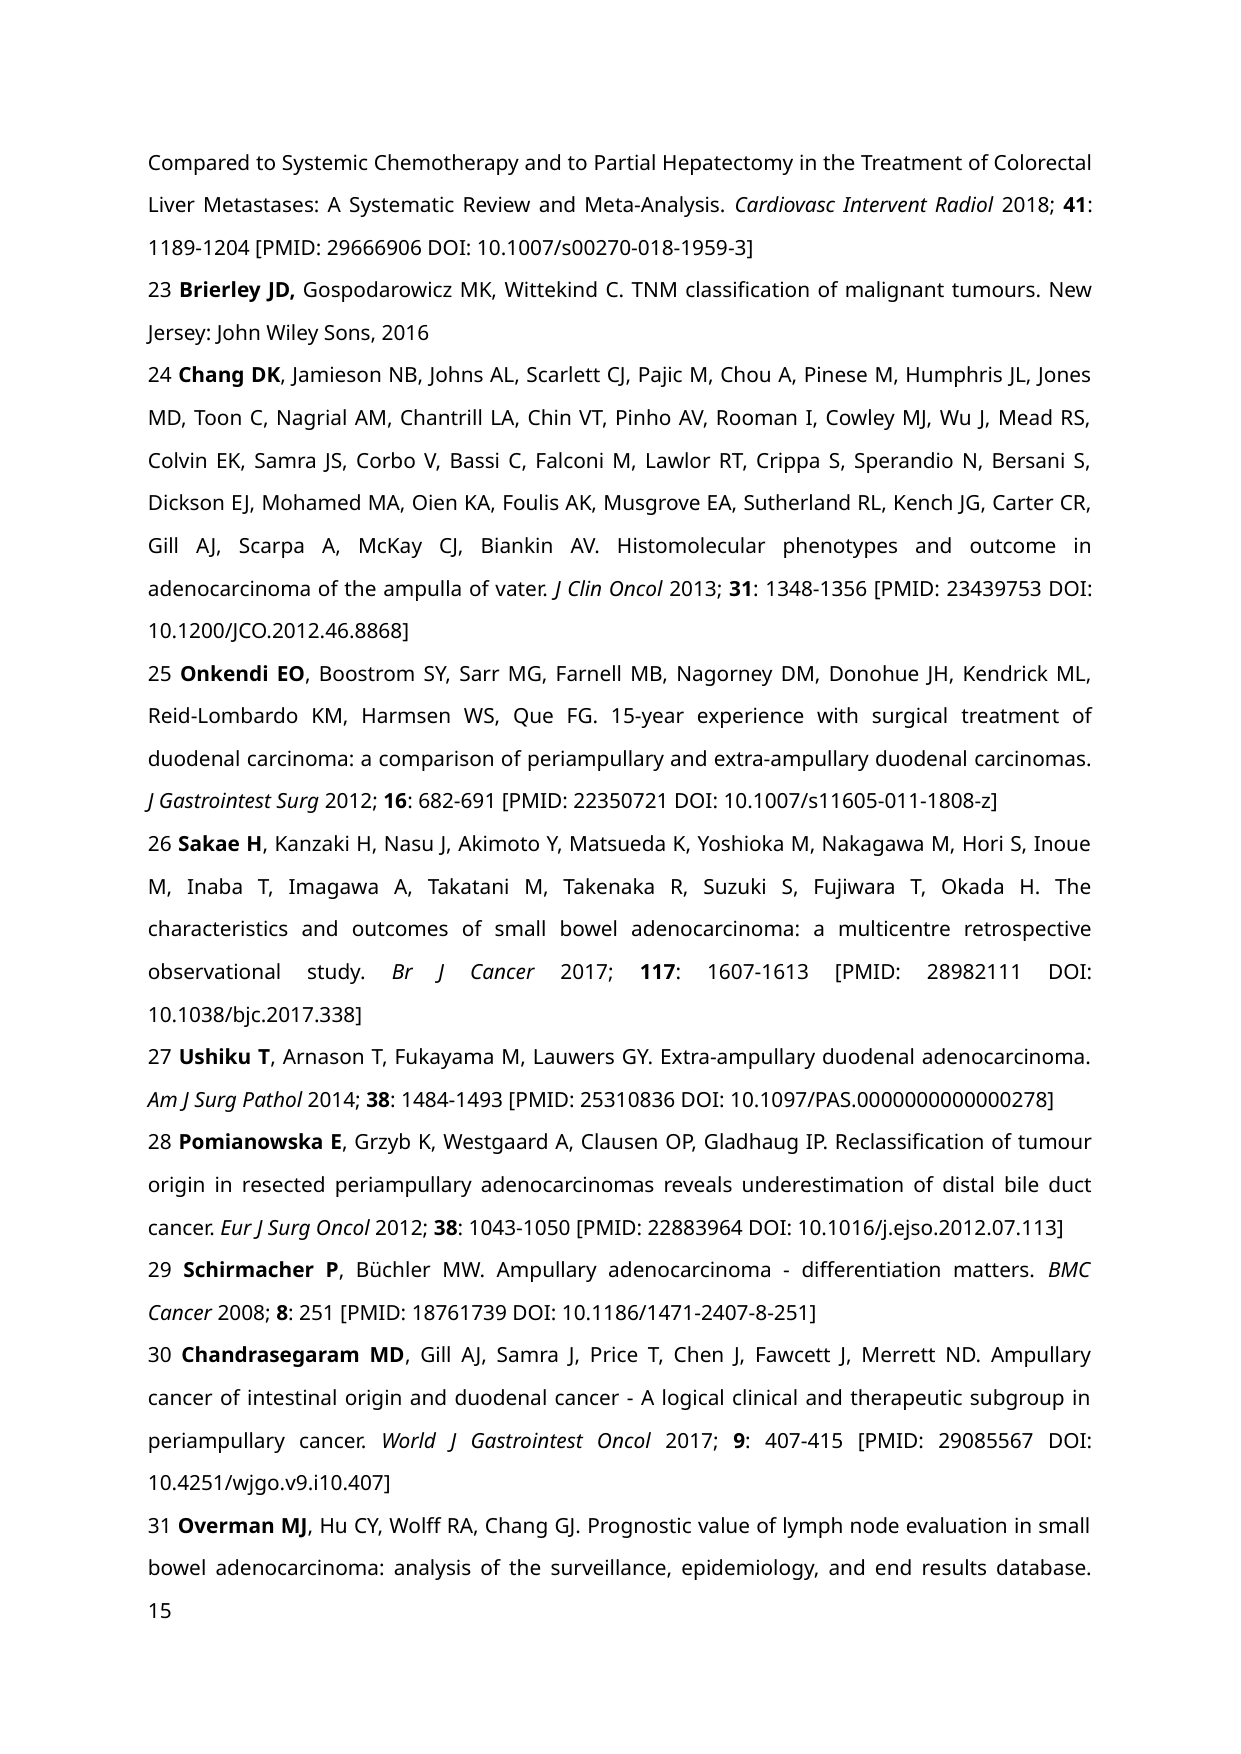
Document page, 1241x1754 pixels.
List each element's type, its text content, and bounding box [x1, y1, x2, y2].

text 28 Pomianowska E, Grzyb K, Westgaard A, Clausen OP, Gladhaug IP. Reclassification of tumour origin in resected periampullary adenocarcinomas reveals underestimation of distal bile duct cancer. Eur J Surg Oncol 2012; 38: 1043-1050 [PMID: 22883964 DOI: 10.1016/j.ejso.2012.07.113] [148, 1127, 1093, 1241]
text 23 Brierley JD, Gospodarowicz MK, Wittekind C. TNM classification of malignant tumours. New Jersey: John Wiley Sons, 2016 [148, 275, 1093, 346]
text 24 Chang DK, Jamieson NB, Johns AL, Scarlett CJ, Pajic M, Chou A, Pinese M, Humphris JL, Jones MD, Toon C, Nagrial AM, Chantrill LA, Chin VT, Pinho AV, Rooman I, Cowley MJ, Wu J, Mead RS, Colvin EK, Samra JS, Corbo V, Bassi C, Falconi M, Lawlor RT, Crippa S, Sperandio N, Bersani S, Dickson EJ, Mohamed MA, Oien KA, Foulis AK, Musgrove EA, Sutherland RL, Kench JG, Carter CR, Gill AJ, Scarpa A, McKay CJ, Biankin AV. Histomolecular phenotypes and outcome in adenocarcinoma of the ampulla of vater. J Clin Oncol 2013; 31: 1348-1356 [PMID: 23439753 DOI: 10.1200/JCO.2012.46.8868] [148, 361, 1093, 645]
text 30 Chandrasegaram MD, Gill AJ, Samra J, Price T, Chen J, Fawcett J, Merrett ND. Ampullary cancer of intestinal origin and duodenal cancer - A logical clinical and therapeutic subgroup in periampullary cancer. World J Gastrointest Oncol 2017; 9: 407-415 [PMID: 29085567 DOI: 10.4251/wjgo.v9.i10.407] [148, 1341, 1093, 1497]
text 26 Sakae H, Kanzaki H, Nasu J, Akimoto Y, Matsueda K, Yoshioka M, Nakagawa M, Hori S, Inoue M, Inaba T, Imagawa A, Takatani M, Takenaka R, Suzuki S, Fujiwara T, Okada H. The characteristics and outcomes of small bowel adenocarcinoma: a multicentre retrospective observational study. Br J Cancer 2017; 117: 1607-1613 [PMID: 28982111 DOI: 10.1038/bjc.2017.338] [148, 829, 1093, 1028]
text 29 Schirmacher P, Büchler MW. Ampullary adenocarcinoma - differentiation matters. BMC Cancer 2008; 8: 251 [PMID: 18761739 DOI: 10.1186/1471-2407-8-251] [148, 1255, 1093, 1326]
text 25 Onkendi EO, Boostrom SY, Sarr MG, Farnell MB, Nagorney DM, Donohue JH, Kendrick ML, Reid-Lombardo KM, Harmsen WS, Que FG. 15-year experience with surgical treatment of duodenal carcinoma: a comparison of periampullary and extra-ampullary duodenal carcinomas. J Gastrointest Surg 2012; 16: 682-691 [PMID: 22350721 DOI: 10.1007/s11605-011-1808-z] [148, 659, 1093, 815]
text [148, 148, 1093, 261]
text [148, 1511, 1093, 1582]
text 27 Ushiku T, Arnason T, Fukayama M, Lauwers GY. Extra-ampullary duodenal adenocarcinoma. Am J Surg Pathol 2014; 38: 1484-1493 [PMID: 25310836 DOI: 10.1097/PAS.0000000000000278] [148, 1042, 1093, 1113]
